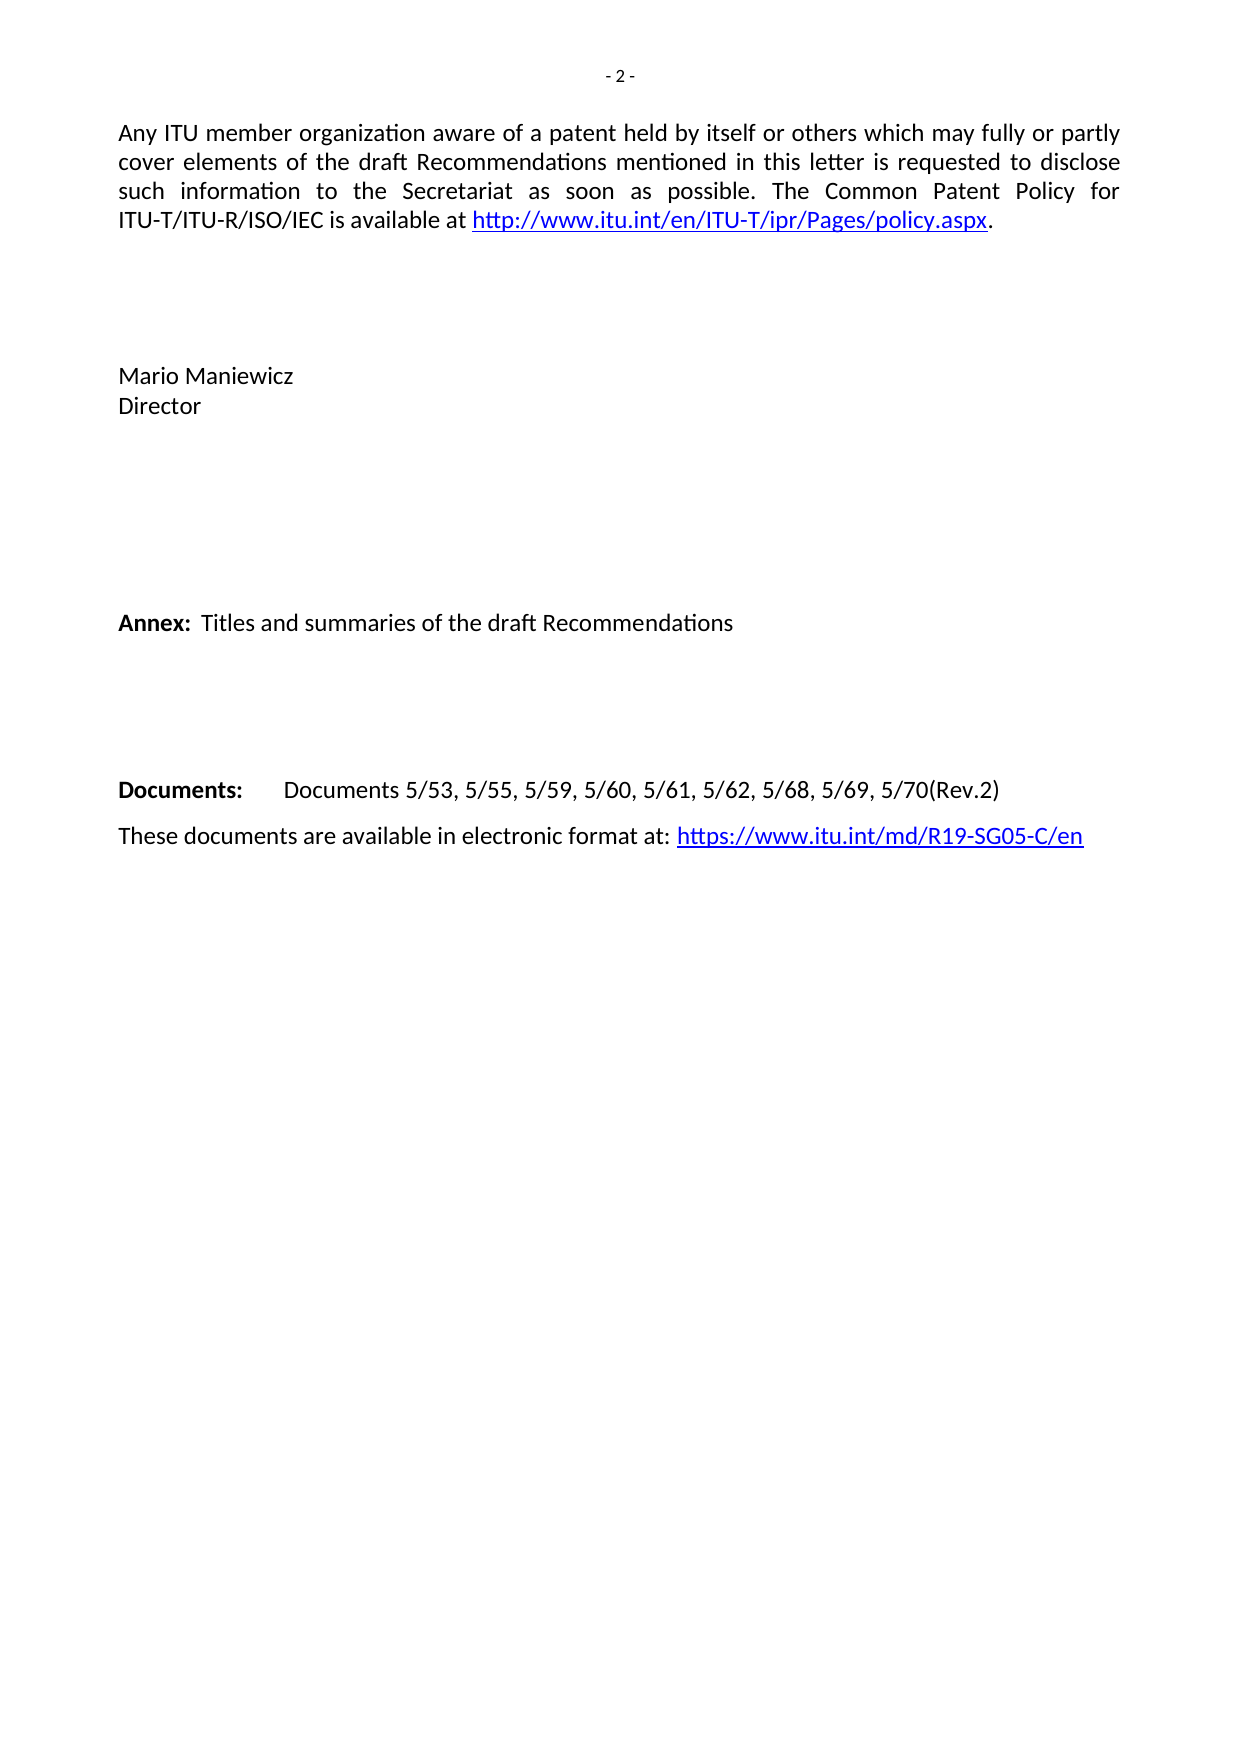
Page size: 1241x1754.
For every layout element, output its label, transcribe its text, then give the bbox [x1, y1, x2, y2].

text Any ITU member organization aware of a patent held by itself or others which may fully or partly cover elements of the draft Recommendations mentioned in this letter is requested to disclose such information to the Secretariat as soon as possible. The Common Patent Policy for ITU-T/ITU-R/ISO/IEC is available at http://www.itu.int/en/ITU-T/ipr/Pages/policy.aspx. [118, 118, 1122, 235]
text These documents are available in electronic format at: https://www.itu.int/md/R19-SG05-C/en [118, 821, 1122, 850]
text Mario Maniewicz Director [118, 360, 1122, 421]
text Documents: Documents 5/53, 5/55, 5/59, 5/60, 5/61, 5/62, 5/68, 5/69, 5/70(Rev.2) [118, 775, 1122, 804]
text Annex: Titles and summaries of the draft Recommendations [118, 608, 1122, 637]
